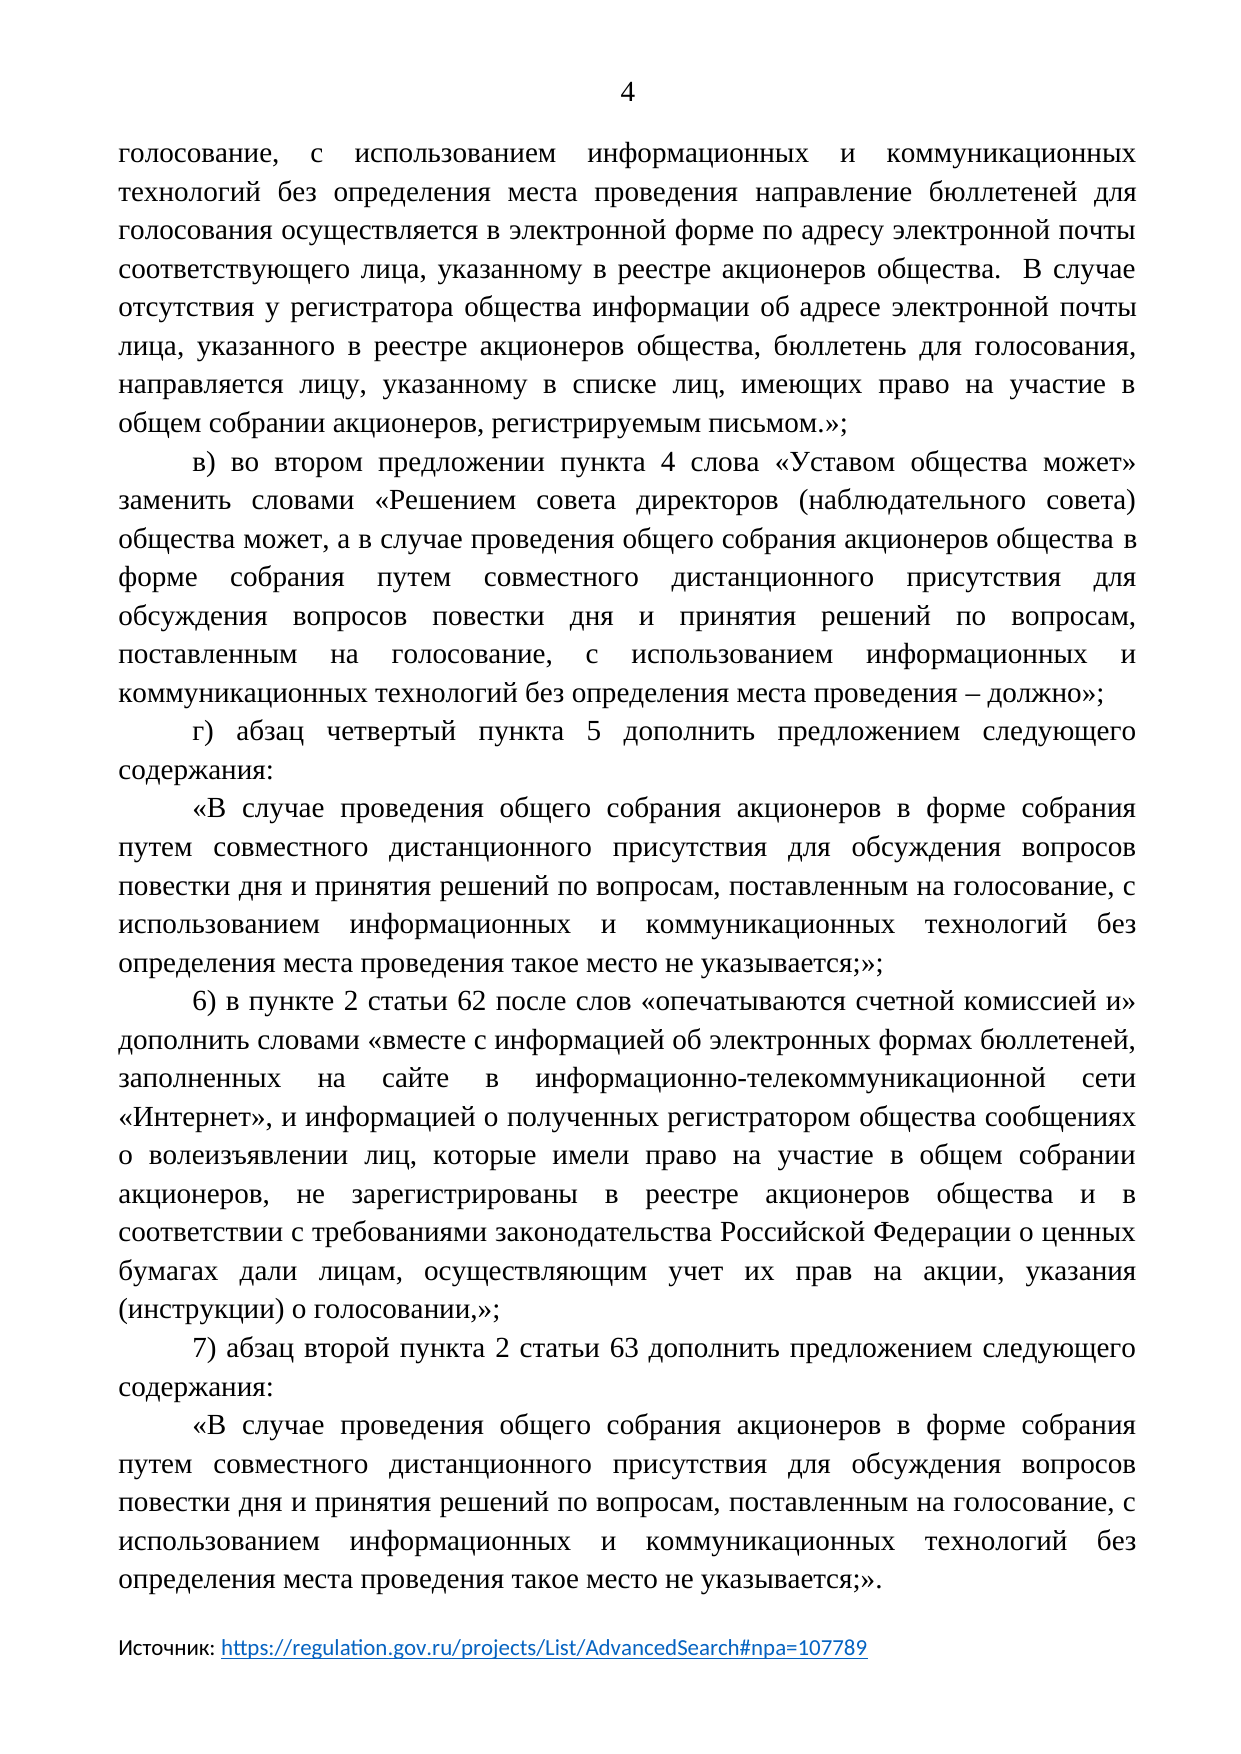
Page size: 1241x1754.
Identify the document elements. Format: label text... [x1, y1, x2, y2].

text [118, 135, 1137, 439]
text «В случае проведения общего собрания акционеров в форме собрания путем совместного дистанционного присутствия для обсуждения вопросов повестки дня и принятия решений по вопросам, поставленным на голосование, с использованием информационных и коммуникационных технологий без определения места проведения такое место не указывается;»; [118, 791, 1137, 978]
text 6) в пункте 2 статьи 62 после слов «опечатываются счетной комиссией и» дополнить словами «вместе с информацией об электронных формах бюллетеней, заполненных на сайте в информационно-телекоммуникационной сети «Интернет», и информацией о полученных регистратором общества сообщениях о волеизъявлении лиц, которые имели право на участие в общем собрании акционеров, не зарегистрированы в реестре акционеров общества и в соответствии с требованиями законодательства Российской Федерации о ценных бумагах дали лицам, осуществляющим учет их прав на акции, указания (инструкции) о голосовании,»; [118, 983, 1137, 1325]
text «В случае проведения общего собрания акционеров в форме собрания путем совместного дистанционного присутствия для обсуждения вопросов повестки дня и принятия решений по вопросам, поставленным на голосование, с использованием информационных и коммуникационных технологий без определения места проведения такое место не указывается;». [118, 1407, 1137, 1595]
text 7) абзац второй пункта 2 статьи 63 дополнить предложением следующего содержания: [118, 1330, 1137, 1402]
text г) абзац четвертый пункта 5 дополнить предложением следующего содержания: [118, 713, 1137, 786]
text в) во втором предложении пункта 4 слова «Уставом общества может» заменить словами «Решением совета директоров (наблюдательного совета) общества может, а в случае проведения общего собрания акционеров общества в форме собрания путем совместного дистанционного присутствия для обсуждения вопросов повестки дня и принятия решений по вопросам, поставленным на голосование, с использованием информационных и коммуникационных технологий без определения места проведения – должно»; [118, 444, 1137, 708]
